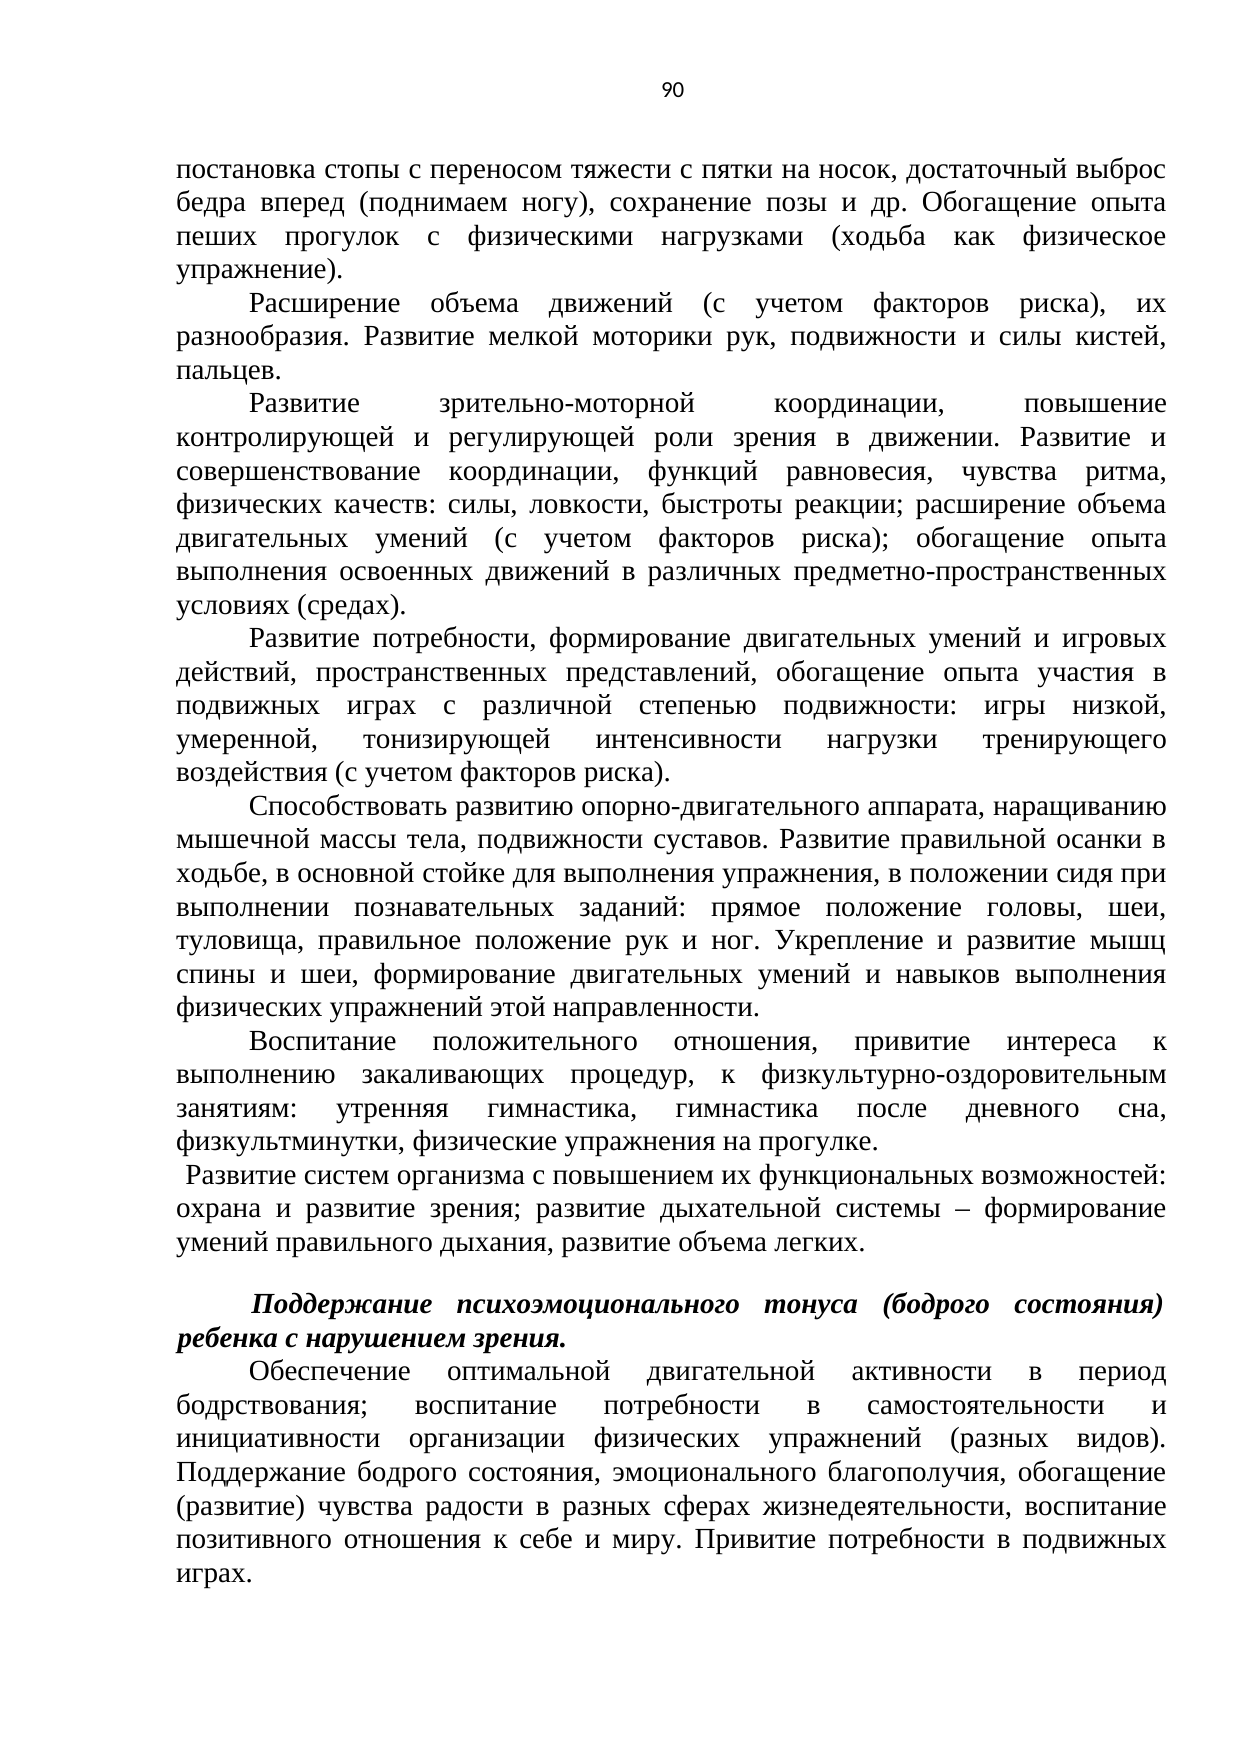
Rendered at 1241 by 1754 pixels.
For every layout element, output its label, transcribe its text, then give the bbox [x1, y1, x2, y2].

text охрана и развитие зрения; развитие дыхательной системы – формирование умений правильного дыхания, развитие объема легких. [176, 1191, 1167, 1258]
text Способствовать развитию опорно-двигательного аппарата, наращиванию мышечной массы тела, подвижности суставов. Развитие правильной осанки в ходьбе, в основной стойке для выполнения упражнения, в положении сидя при выполнении познавательных заданий: прямое положение головы, шеи, туловища, правильное положение рук и ног. Укрепление и развитие мышц спины и шеи, формирование двигательных умений и навыков выполнения физических упражнений этой направленности. [176, 788, 1167, 1023]
text Воспитание положительного отношения, привитие интереса к выполнению закаливающих процедур, к физкультурно-оздоровительным занятиям: утренняя гимнастика, гимнастика после дневного сна, физкультминутки, физические упражнения на прогулке. [176, 1023, 1167, 1157]
text Развитие систем организма с повышением их функциональных возможностей: [177, 1157, 1167, 1191]
text постановка стопы с переносом тяжести с пятки на носок, достаточный выброс бедра вперед (поднимаем ногу), сохранение позы и др. Обогащение опыта пеших прогулок с физическими нагрузками (ходьба как физическое упражнение). [176, 151, 1167, 285]
text Расширение объема движений (с учетом факторов риска), их разнообразия. Развитие мелкой моторики рук, подвижности и силы кистей, пальцев. [176, 285, 1167, 386]
text Обеспечение оптимальной двигательной активности в период бодрствования; воспитание потребности в самостоятельности и инициативности организации физических упражнений (разных видов). Поддержание бодрого состояния, эмоционального благополучия, обогащение (развитие) чувства радости в разных сферах жизнедеятельности, воспитание позитивного отношения к себе и миру. Привитие потребности в подвижных играх. [176, 1353, 1167, 1588]
text Развитие потребности, формирование двигательных умений и игровых действий, пространственных представлений, обогащение опыта участия в подвижных играх с различной степенью подвижности: игры низкой, умеренной, тонизирующей интенсивности нагрузки тренирующего воздействия (с учетом факторов риска). [176, 620, 1167, 788]
text Развитие зрительно-моторной координации, повышение контролирующей и регулирующей роли зрения в движении. Развитие и совершенствование координации, функций равновесия, чувства ритма, физических качеств: силы, ловкости, быстроты реакции; расширение объема двигательных умений (с учетом факторов риска); обогащение опыта выполнения освоенных движений в различных предметно-пространственных условиях (средах). [176, 386, 1167, 620]
text Поддержание психоэмоционального тонуса (бодрого состояния) ребенка с нарушением зрения. [177, 1286, 1167, 1353]
